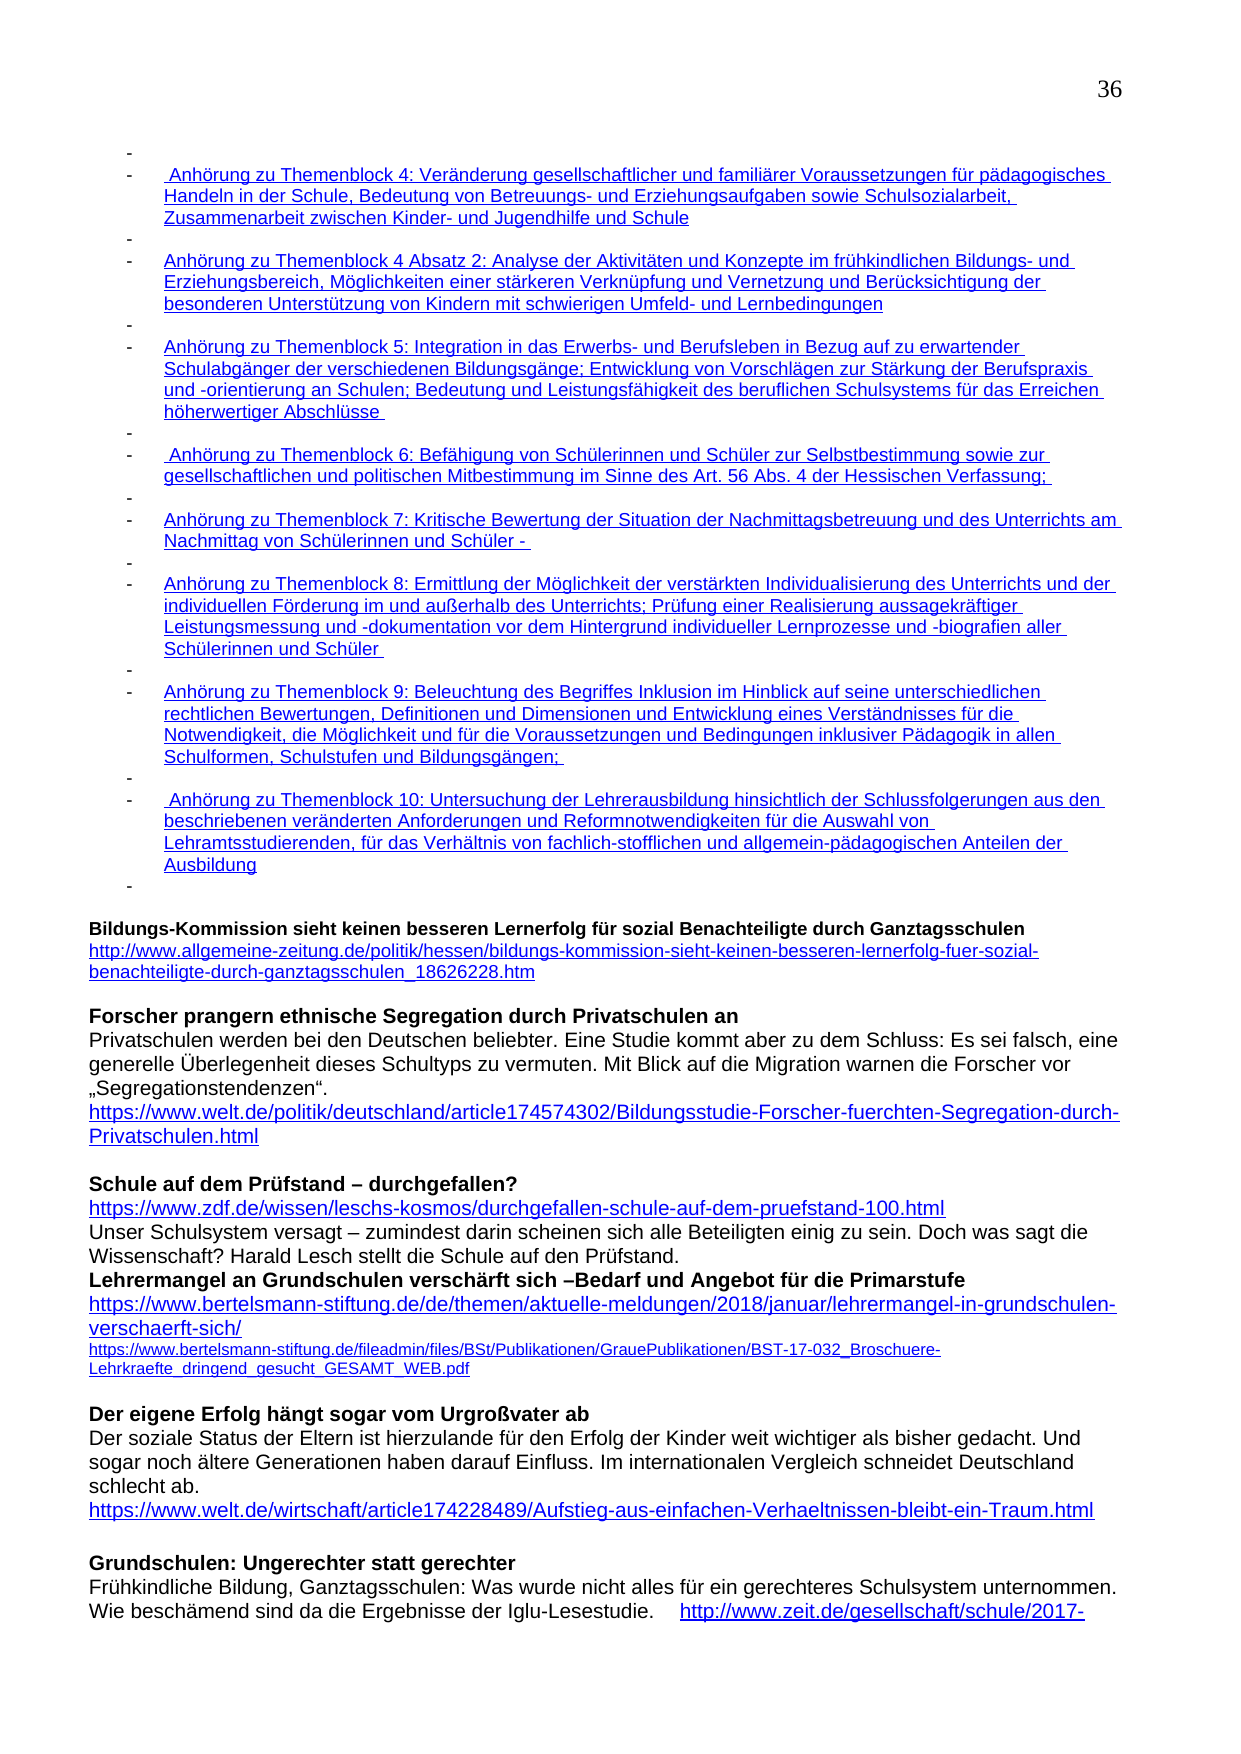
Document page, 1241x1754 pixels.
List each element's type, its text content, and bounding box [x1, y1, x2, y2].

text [89, 1574, 1122, 1622]
text Privatschulen werden bei den Deutschen beliebter. Eine Studie kommt aber zu dem Schluss: Es sei falsch, eine generelle Überlegenheit dieses Schultyps zu vermuten. Mit Blick auf die Migration warnen die Forscher vor „Segregationstendenzen“. [89, 1028, 1122, 1100]
text https://www.welt.de/wirtschaft/article174228489/Aufstieg-aus-einfachen-Verhaeltnissen-bleibt-ein-Traum.html [89, 1498, 1122, 1551]
text https://www.bertelsmann-stiftung.de/fileadmin/files/BSt/Publikationen/GrauePublikationen/BST-17-032_Broschuere-Lehrkraefte_dringend_gesucht_GESAMT_WEB.pdf [89, 1340, 1122, 1378]
text Schule auf dem Prüfstand – durchgefallen? [89, 1172, 1122, 1196]
text Forscher prangern ethnische Segregation durch Privatschulen an [89, 1004, 1122, 1028]
text https://www.bertelsmann-stiftung.de/de/themen/aktuelle-meldungen/2018/januar/lehrermangel-in-grundschulen-verschaerft-sich/ [89, 1292, 1122, 1340]
text Bildungs-Kommission sieht keinen besseren Lernerfolg für sozial Benachteiligte durch Ganztagsschulen [89, 918, 1122, 939]
list Anhörung zu Themenblock 5: Integration in das Erwerbs- und Berufsleben in Bezug auf zu erwartender Schulabgänger der verschiedenen Bildungsgänge; Entwicklung von Vorschlägen zur Stärkung der Berufspraxis und -orientierung an Schulen; Bedeutung und Leistungsfähigkeit des beruflichen Schulsystems für das Erreichen höherwertiger Abschlüsse [126, 336, 1122, 422]
list Anhörung zu Themenblock 4 Absatz 2: Analyse der Aktivitäten und Konzepte im frühkindlichen Bildungs- und Erziehungsbereich, Möglichkeiten einer stärkeren Verknüpfung und Vernetzung und Berücksichtigung der besonderen Unterstützung von Kindern mit schwierigen Umfeld- und Lernbedingungen [126, 249, 1122, 314]
text https://www.welt.de/politik/deutschland/article174574302/Bildungsstudie-Forscher-fuerchten-Segregation-durch-Privatschulen.html [89, 1100, 1122, 1148]
text http://www.allgemeine-zeitung.de/politik/hessen/bildungs-kommission-sieht-keinen-besseren-lernerfolg-fuer-sozial-benachteiligte-durch-ganztagsschulen_18626228.htm [89, 939, 1122, 983]
list Anhörung zu Themenblock 9: Beleuchtung des Begriffes Inklusion im Hinblick auf seine unterschiedlichen rechtlichen Bewertungen, Definitionen und Dimensionen und Entwicklung eines Verständnisses für die Notwendigkeit, die Möglichkeit und für die Voraussetzungen und Bedingungen inklusiver Pädagogik in allen Schulformen, Schulstufen und Bildungsgängen; [126, 681, 1122, 767]
text Der eigene Erfolg hängt sogar vom Urgroßvater ab [89, 1402, 1122, 1426]
list Anhörung zu Themenblock 10: Untersuchung der Lehrerausbildung hinsichtlich der Schlussfolgerungen aus den beschriebenen veränderten Anforderungen und Reformnotwendigkeiten für die Auswahl von Lehramtsstudierenden, für das Verhältnis von fachlich-stofflichen und allgemein-pädagogischen Anteilen der Ausbildung [126, 789, 1122, 875]
text Grundschulen: Ungerechter statt gerechter [89, 1551, 1122, 1574]
text Lehrermangel an Grundschulen verschärft sich –Bedarf und Angebot für die Primarstufe [89, 1268, 1122, 1292]
list Anhörung zu Themenblock 6: Befähigung von Schülerinnen und Schüler zur Selbstbestimmung sowie zur gesellschaftlichen und politischen Mitbestimmung im Sinne des Art. 56 Abs. 4 der Hessischen Verfassung; [126, 444, 1122, 487]
text https://www.zdf.de/wissen/leschs-kosmos/durchgefallen-schule-auf-dem-pruefstand-100.html [89, 1196, 1122, 1220]
list Anhörung zu Themenblock 8: Ermittlung der Möglichkeit der verstärkten Individualisierung des Unterrichts und der individuellen Förderung im und außerhalb des Unterrichts; Prüfung einer Realisierung aussagekräftiger Leistungsmessung und -dokumentation vor dem Hintergrund individueller Lernprozesse und -biografien aller Schülerinnen und Schüler [126, 573, 1122, 659]
list Anhörung zu Themenblock 7: Kritische Bewertung der Situation der Nachmittagsbetreuung und des Unterrichts am Nachmittag von Schülerinnen und Schüler - [126, 508, 1122, 551]
text Unser Schulsystem versagt – zumindest darin scheinen sich alle Beteiligten einig zu sein. Doch was sagt die Wissenschaft? Harald Lesch stellt die Schule auf den Prüfstand. [89, 1220, 1122, 1268]
list Anhörung zu Themenblock 4: Veränderung gesellschaftlicher und familiärer Voraussetzungen für pädagogisches Handeln in der Schule, Bedeutung von Betreuungs- und Erziehungsaufgaben sowie Schulsozialarbeit, Zusammenarbeit zwischen Kinder- und Jugendhilfe und Schule [126, 163, 1122, 228]
text Der soziale Status der Eltern ist hierzulande für den Erfolg der Kinder weit wichtiger als bisher gedacht. Und sogar noch ältere Generationen haben darauf Einfluss. Im internationalen Vergleich schneidet Deutschland schlecht ab. [89, 1426, 1122, 1498]
